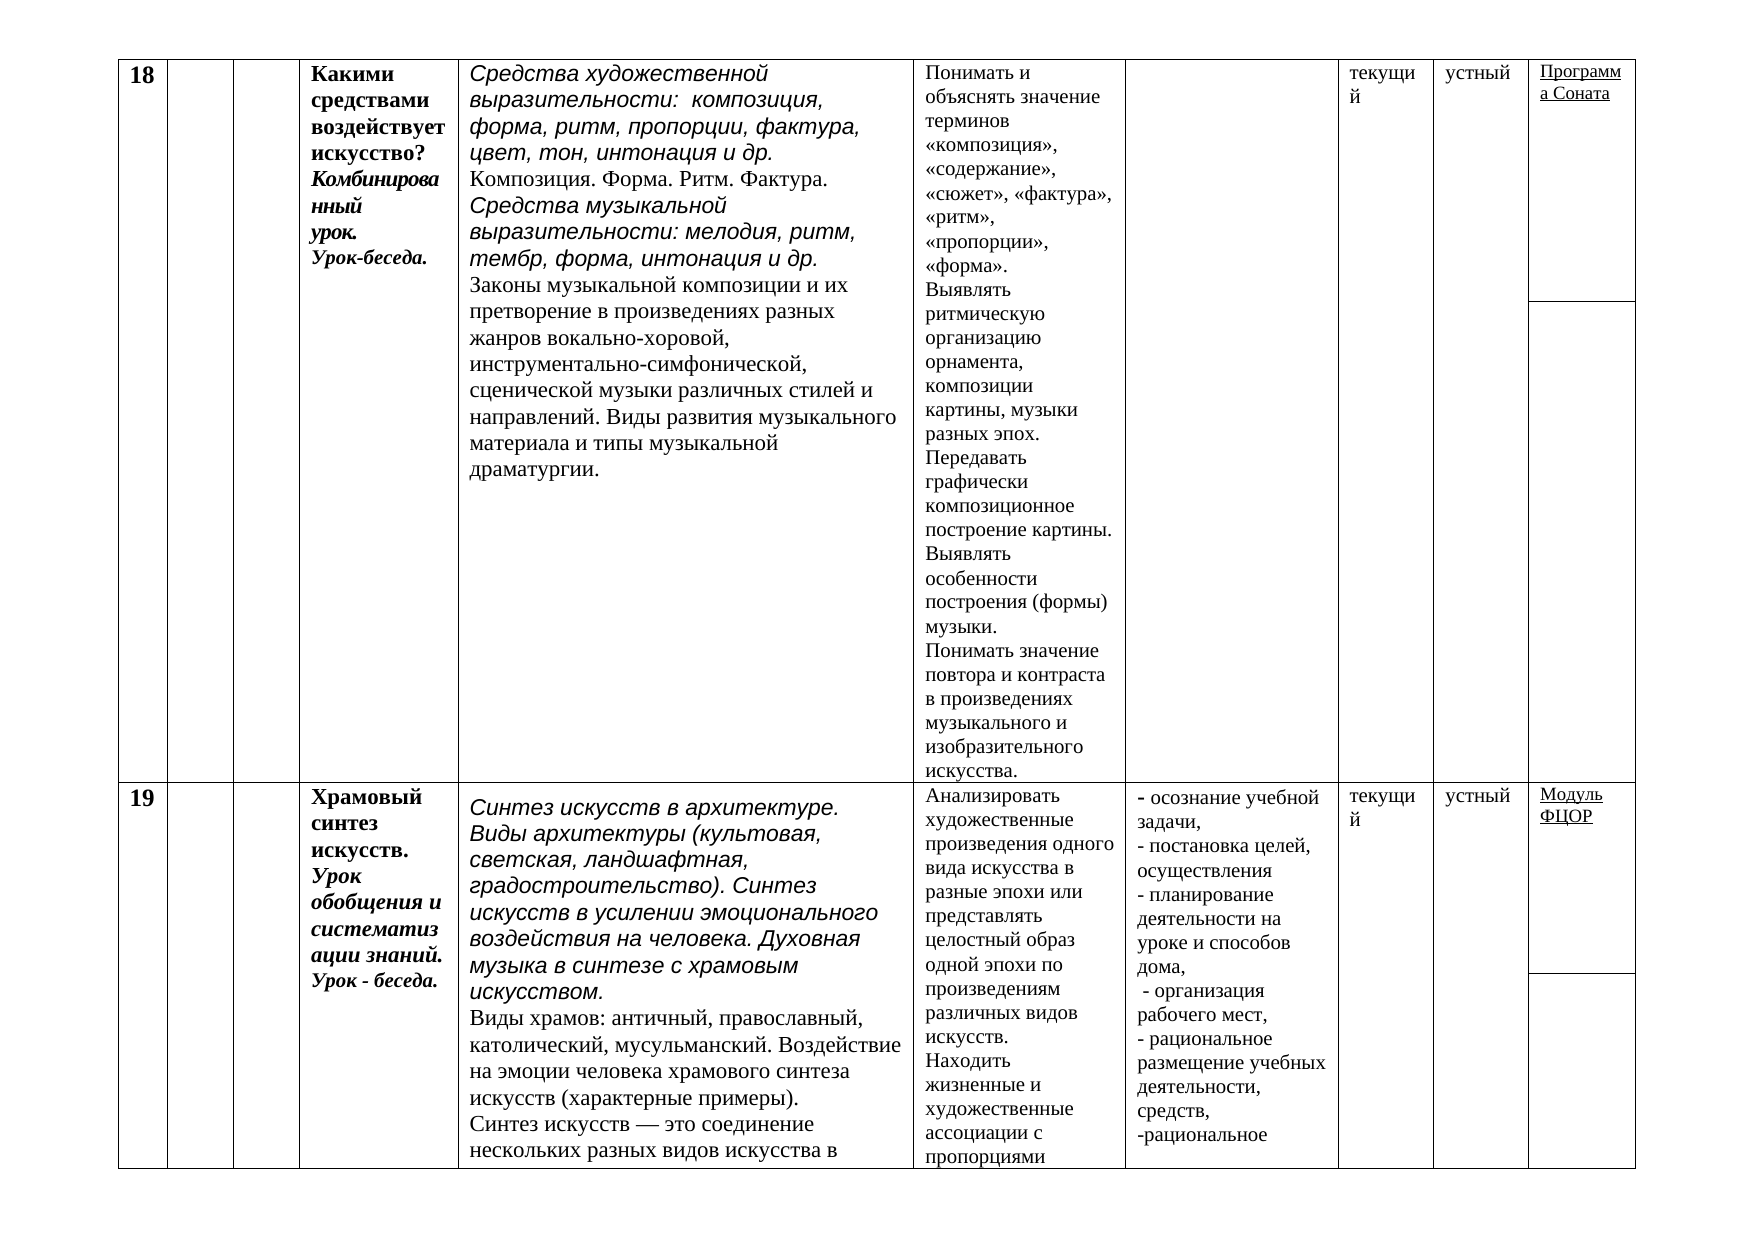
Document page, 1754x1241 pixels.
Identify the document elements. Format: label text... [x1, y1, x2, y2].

table_cell Модуль ФЦОР [1529, 783, 1635, 972]
table_cell текущий [1339, 783, 1433, 1168]
table_cell [168, 783, 233, 1168]
table_cell Храмовый синтез искусств. Урок обобщения и систематизации знаний. Урок - беседа. [300, 783, 458, 1168]
table_cell 18 [119, 60, 167, 782]
table_cell Анализировать художественные произведения одного вида искусства в разные эпохи или представлять целостный образ одной эпохи по произведениям различных видов искусств. Находить жизненные и художественные ассоциации с пропорциями архитектурных сооружений. Знать и описывать специфику храмов, представляющих основные мировые религии. Соотносить характер звучания музыки, сопровождающей богослужения в разных религиях, с особенностями того или иного храма. [914, 783, 1125, 1168]
table_cell [1529, 974, 1635, 1168]
table_cell Программа Соната [1529, 60, 1635, 301]
table_cell Синтез искусств в архитектуре. Виды архитектуры (культовая, светская, ландшафтная, градостроительство). Синтез искусств в усилении эмоционального воздействия на человека. Духовная музыка в синтезе с храмовым искусством. Виды храмов: античный, православный, католический, мусульманский. Воздействие на эмоции человека храмового синтеза искусств (характерные примеры). Синтез искусств — это соединение нескольких разных видов искусства в художественное целое, сотворение оригинального художественного явления. Синтез искусств можно найти в разных сферах художественной деятельности. С древних времен известен синтез архитектуры, декоративно-прикладных и монументальных искусств, скульптуры и живописи. Духовная музыка в храмовом синтезе искусств. Возвышенность религиозно-нравственных идеалов. [459, 783, 913, 1168]
table_cell текущий [1339, 60, 1433, 782]
table_cell устный [1434, 783, 1528, 1168]
table_cell 19 [119, 783, 167, 1168]
table_cell Понимать и объяснять значение терминов «композиция», «содержание», «сюжет», «фактура», «ритм», «пропорции», «форма». Выявлять ритмическую организацию орнамента, композиции картины, музыки разных эпох. Передавать графически композиционное построение картины. Выявлять особенности построения (формы) музыки. Понимать значение повтора и контраста в произведениях музыкального и изобразительного искусства. [914, 60, 1125, 782]
table_cell [234, 60, 299, 782]
table_cell устный [1434, 60, 1528, 782]
table_cell [1529, 302, 1635, 782]
table_cell Средства художественной выразительности: композиция, форма, ритм, пропорции, фактура, цвет, тон, интонация и др. Композиция. Форма. Ритм. Фактура. Средства музыкальной выразительности: мелодия, ритм, тембр, форма, интонация и др. Законы музыкальной композиции и их претворение в произведениях разных жанров вокально-хоровой, инструментально-симфонической, сценической музыки различных стилей и направлений. Виды развития музыкального материала и типы музыкальной драматургии. [459, 60, 913, 782]
table_cell Какими средствами воздействует искусство? Комбинированный урок. Урок-беседа. [300, 60, 458, 782]
table_cell [234, 783, 299, 1168]
table_cell - осознание учебной задачи, - постановка целей, осуществления - планирование деятельности на уроке и способов дома, - организация рабочего мест, - рациональное размещение учебных деятельности, средств, -рациональное использование учебного времени, [1126, 783, 1338, 1168]
table_cell [168, 60, 233, 782]
